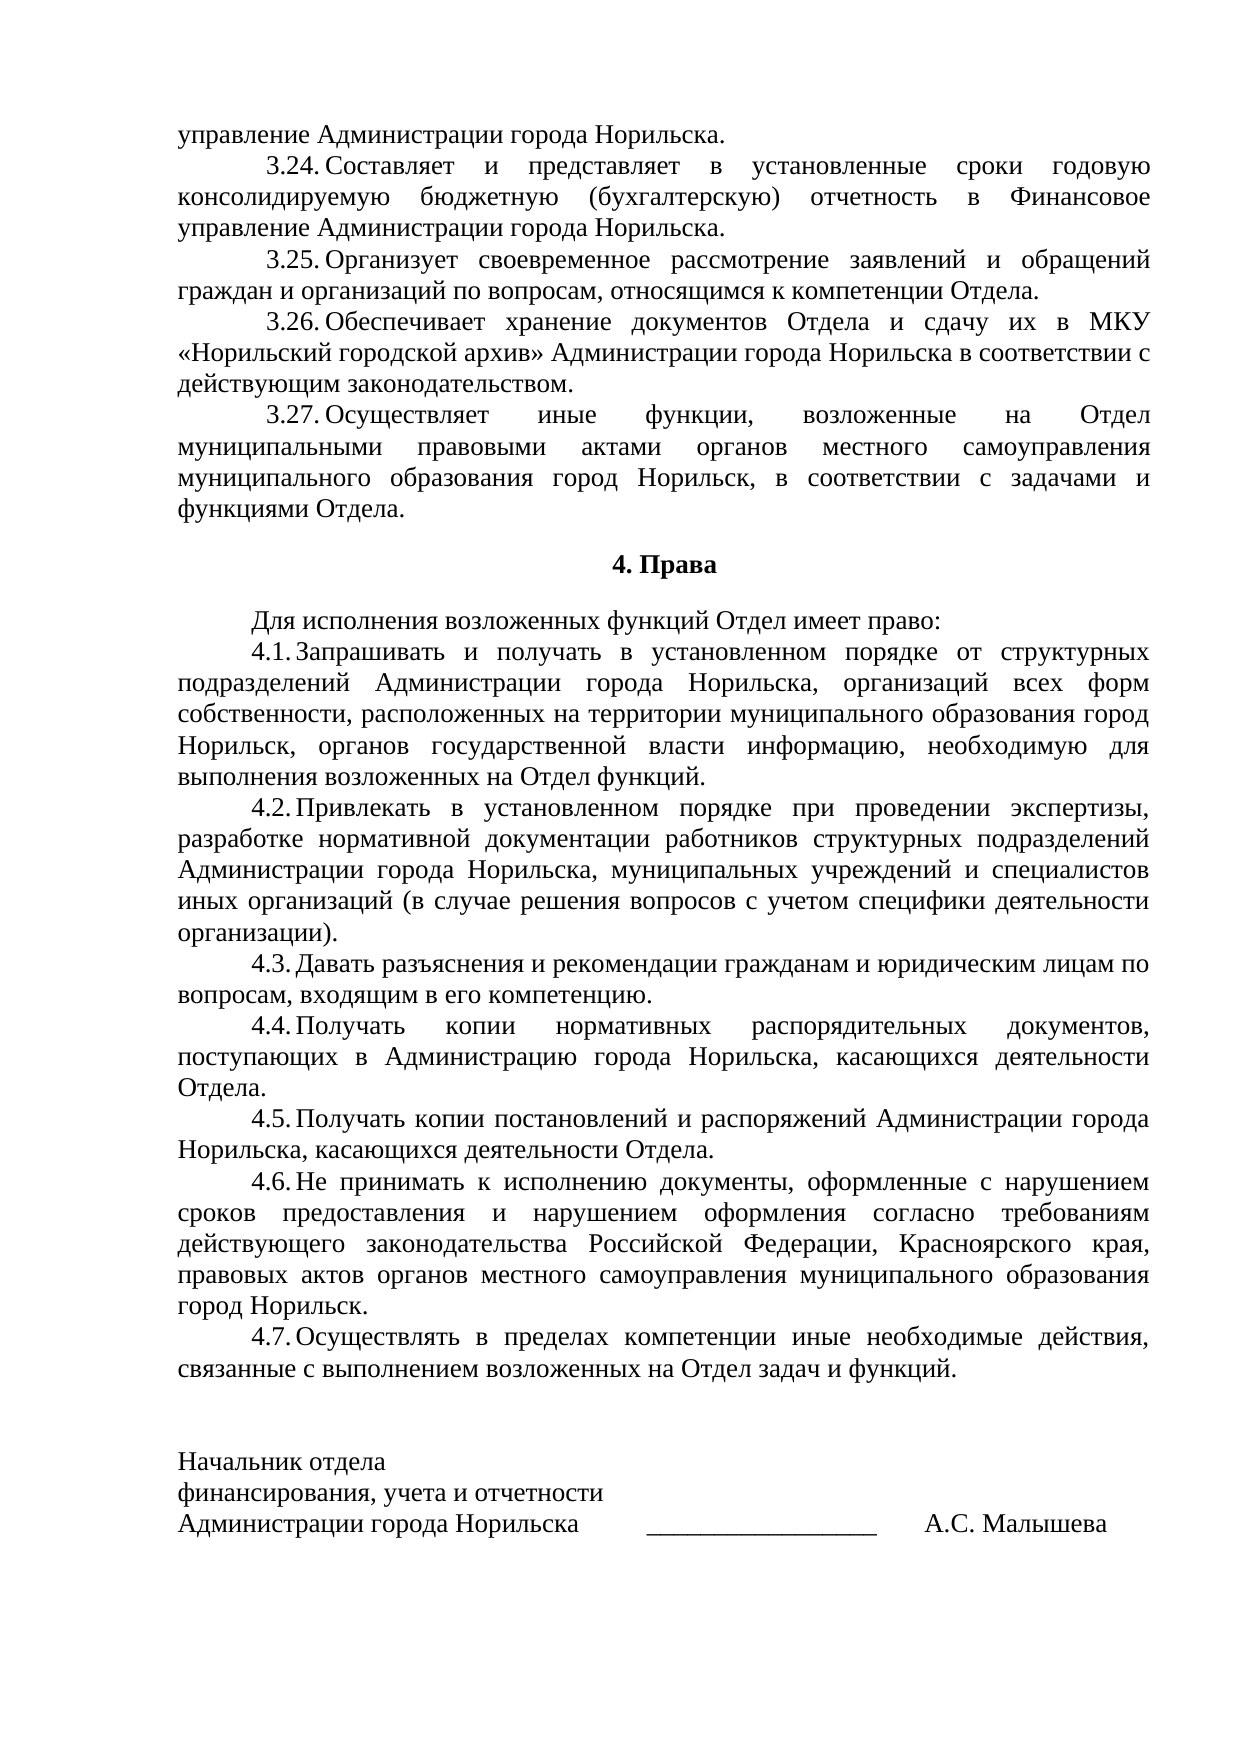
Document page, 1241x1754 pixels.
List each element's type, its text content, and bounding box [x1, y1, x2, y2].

list Осуществляет иные функции, возложенные на Отдел муниципальными правовыми актами органов местного самоуправления муниципального образования город Норильск, в соответствии с задачами и функциями Отдела. [177, 398, 1152, 523]
list Давать разъяснения и рекомендации гражданам и юридическим лицам по вопросам, входящим в его компетенцию. [177, 947, 1151, 1009]
list Составляет и представляет в установленные сроки годовую консолидируемую бюджетную (бухгалтерскую) отчетность в Финансовое управление Администрации города Норильска. [177, 149, 1152, 243]
list Запрашивать и получать в установленном порядке от структурных подразделений Администрации города Норильска, организаций всех форм собственности, расположенных на территории муниципального образования город Норильск, органов государственной власти информацию, необходимую для выполнения возложенных на Отдел функций. [177, 635, 1151, 791]
list Получать копии нормативных распорядительных документов, поступающих в Администрацию города Норильска, касающихся деятельности Отдела. [177, 1009, 1151, 1102]
list Не принимать к исполнению документы, оформленные с нарушением сроков предоставления и нарушением оформления согласно требованиям действующего законодательства Российской Федерации, Красноярского края, правовых актов органов местного самоуправления муниципального образования город Норильск. [177, 1165, 1151, 1321]
text 4. Права [177, 548, 1152, 579]
text Администрации города Норильска _________________ А.С. Малышева [177, 1507, 1152, 1538]
list Организует своевременное рассмотрение заявлений и обращений граждан и организаций по вопросам, относящимся к компетенции Отдела. [177, 243, 1152, 305]
list Обеспечивает хранение документов Отдела и сдачу их в МКУ «Норильский городской архив» Администрации города Норильска в соответствии с действующим законодательством. [177, 305, 1152, 398]
list Привлекать в установленном порядке при проведении экспертизы, разработке нормативной документации работников структурных подразделений Администрации города Норильска, муниципальных учреждений и специалистов иных организаций (в случае решения вопросов с учетом специфики деятельности организации). [177, 791, 1151, 947]
list Получать копии постановлений и распоряжений Администрации города Норильска, касающихся деятельности Отдела. [177, 1102, 1151, 1165]
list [177, 118, 1152, 149]
list Осуществлять в пределах компетенции иные необходимые действия, связанные с выполнением возложенных на Отдел задач и функций. [177, 1321, 1151, 1383]
text финансирования, учета и отчетности [177, 1476, 1152, 1507]
text Начальник отдела [177, 1445, 1152, 1476]
text Для исполнения возложенных функций Отдел имеет право: [177, 604, 1152, 635]
